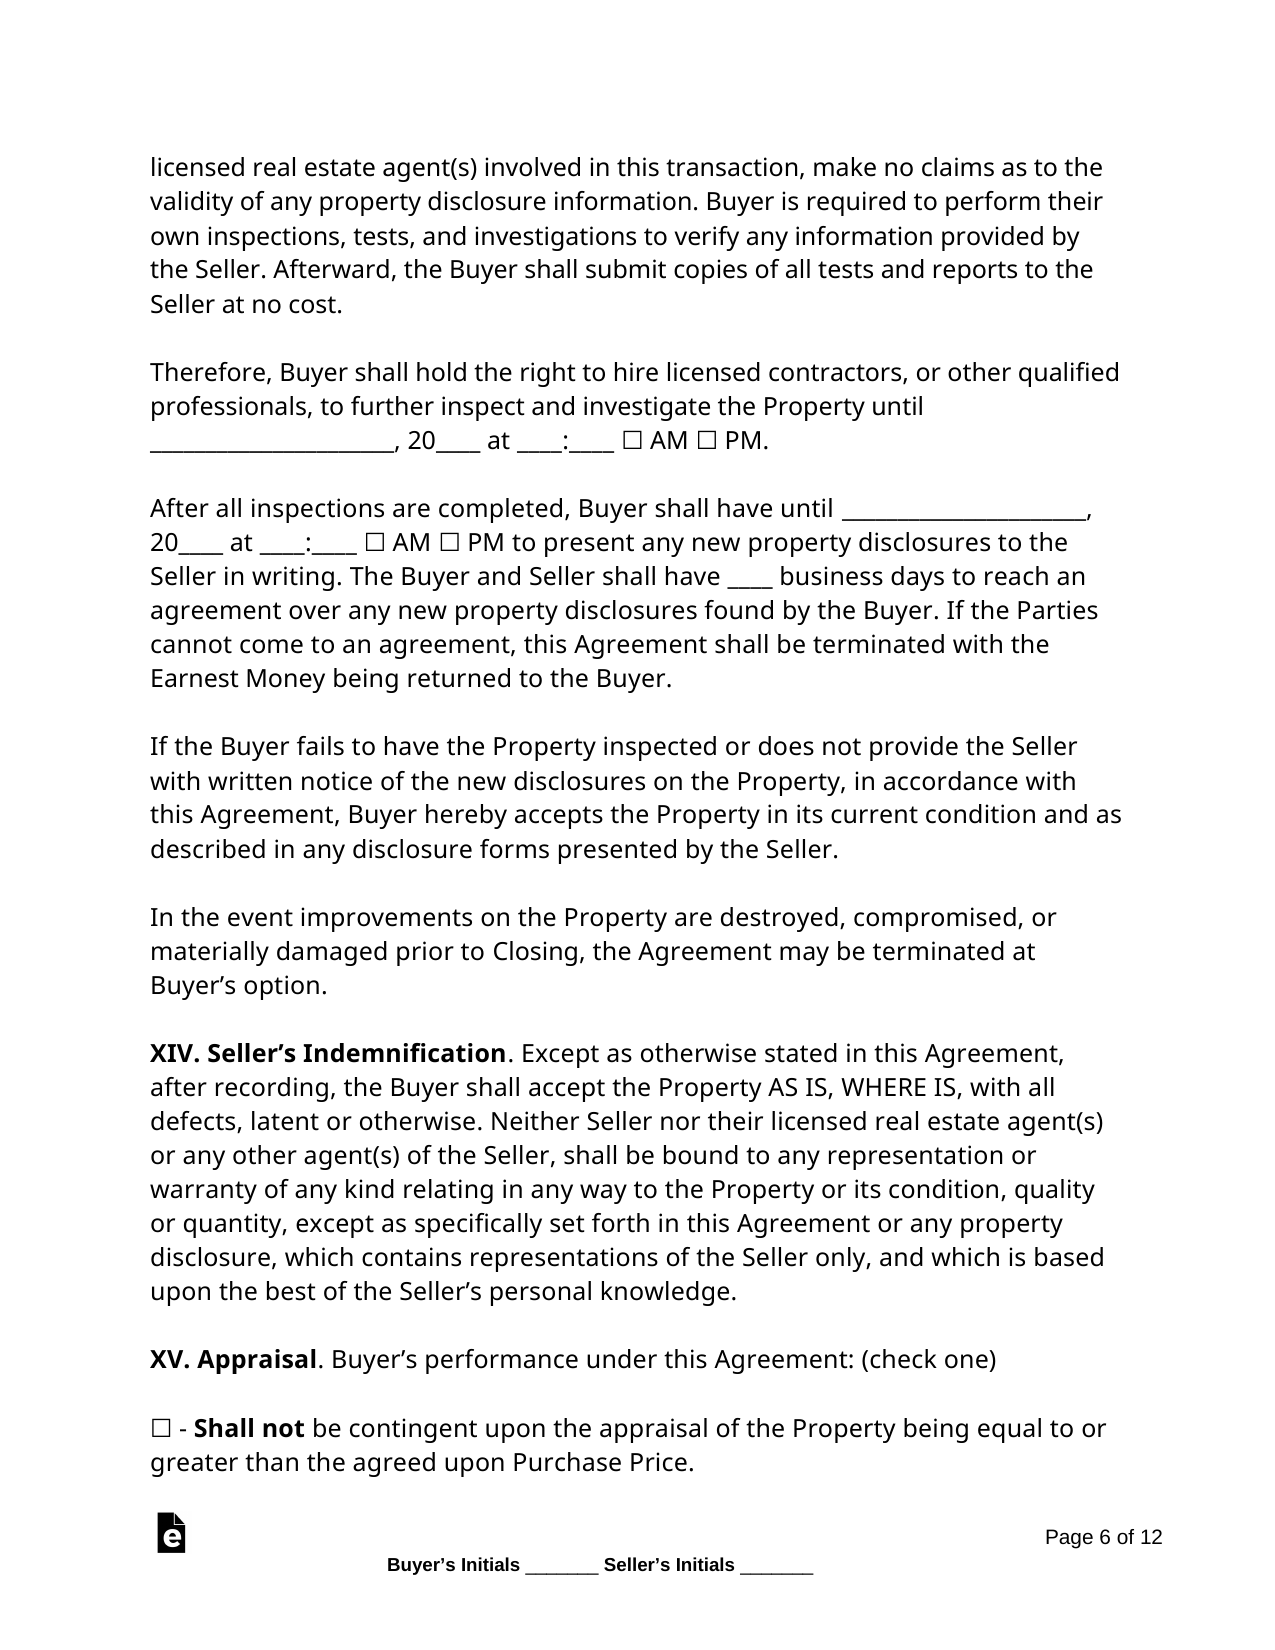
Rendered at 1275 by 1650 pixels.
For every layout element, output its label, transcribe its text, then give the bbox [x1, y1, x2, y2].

text XV. Appraisal. Buyer’s performance under this Agreement: (check one) [150, 1342, 1125, 1376]
text XIV. Seller’s Indemnification. Except as otherwise stated in this Agreement, after recording, the Buyer shall accept the Property AS IS, WHERE IS, with all defects, latent or otherwise. Neither Seller nor their licensed real estate agent(s) or any other agent(s) of the Seller, shall be bound to any representation or warranty of any kind relating in any way to the Property or its condition, quality or quantity, except as specifically set forth in this Agreement or any property disclosure, which contains representations of the Seller only, and which is based upon the best of the Seller’s personal knowledge. [150, 1036, 1125, 1308]
text - Shall not be contingent upon the appraisal of the Property being equal to or greater than the agreed upon Purchase Price. [150, 1410, 1125, 1478]
text In the event improvements on the Property are destroyed, compromised, or materially damaged prior to Closing, the Agreement may be terminated at Buyer’s option. [150, 899, 1125, 1002]
text After all inspections are completed, Buyer shall have until ______________________, 20____ at ____:____ AM PM to present any new property disclosures to the Seller in writing. The Buyer and Seller shall have ____ business days to reach an agreement over any new property disclosures found by the Buyer. If the Parties cannot come to an agreement, this Agreement shall be terminated with the Earnest Money being returned to the Buyer. [150, 491, 1125, 695]
text Therefore, Buyer shall hold the right to hire licensed contractors, or other qualified professionals, to further inspect and investigate the Property until ______________________, 20____ at ____:____ AM PM. [150, 354, 1125, 457]
text If the Buyer fails to have the Property inspected or does not provide the Seller with written notice of the new disclosures on the Property, in accordance with this Agreement, Buyer hereby accepts the Property in its current condition and as described in any disclosure forms presented by the Seller. [150, 729, 1125, 865]
picture [150, 1511, 192, 1554]
